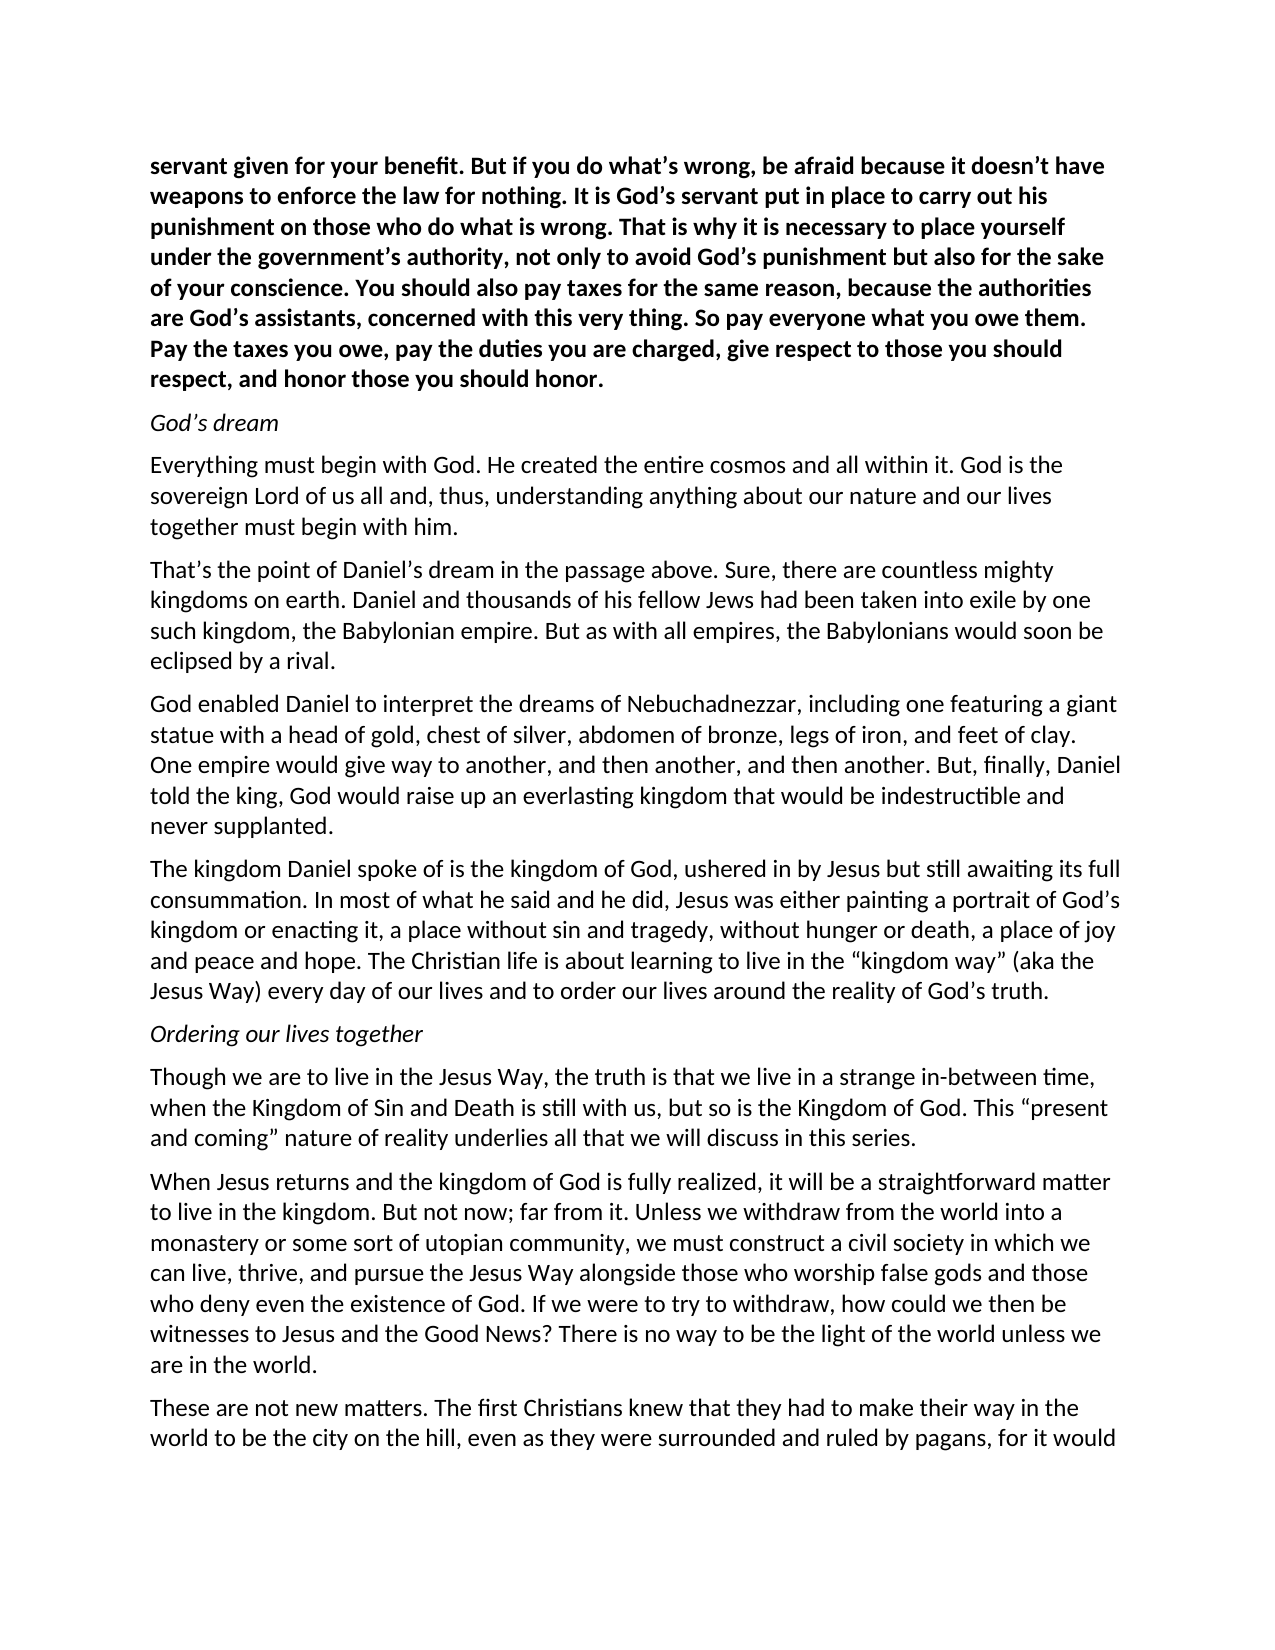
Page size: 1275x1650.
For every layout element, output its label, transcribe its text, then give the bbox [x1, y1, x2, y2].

text When Jesus returns and the kingdom of God is fully realized, it will be a straightforward matter to live in the kingdom. But not now; far from it. Unless we withdraw from the world into a monastery or some sort of utopian community, we must construct a civil society in which we can live, thrive, and pursue the Jesus Way alongside those who worship false gods and those who deny even the existence of God. If we were to try to withdraw, how could we then be witnesses to Jesus and the Good News? There is no way to be the light of the world unless we are in the world. [150, 1166, 1125, 1379]
text Everything must begin with God. He created the entire cosmos and all within it. God is the sovereign Lord of us all and, thus, understanding anything about our nature and our lives together must begin with him. [150, 450, 1125, 541]
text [150, 1392, 1125, 1453]
text The kingdom Daniel spoke of is the kingdom of God, ushered in by Jesus but still awaiting its full consummation. In most of what he said and he did, Jesus was either painting a portrait of God’s kingdom or enacting it, a place without sin and tragedy, without hunger or death, a place of joy and peace and hope. The Christian life is about learning to live in the “kingdom way” (aka the Jesus Way) every day of our lives and to order our lives around the reality of God’s truth. [150, 853, 1125, 1006]
text Ordering our lives together [150, 1018, 1125, 1049]
text God enabled Daniel to interpret the dreams of Nebuchadnezzar, including one featuring a giant statue with a head of gold, chest of silver, abdomen of bronze, legs of iron, and feet of clay. One empire would give way to another, and then another, and then another. But, finally, Daniel told the king, God would raise up an everlasting kingdom that would be indestructible and never supplanted. [150, 688, 1125, 841]
text Though we are to live in the Jesus Way, the truth is that we live in a strange in-between time, when the Kingdom of Sin and Death is still with us, but so is the Kingdom of God. This “present and coming” nature of reality underlies all that we will discuss in this series. [150, 1062, 1125, 1153]
text God’s dream [150, 407, 1125, 437]
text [150, 150, 1125, 394]
text That’s the point of Daniel’s dream in the passage above. Sure, there are countless mighty kingdoms on earth. Daniel and thousands of his fellow Jews had been taken into exile by one such kingdom, the Babylonian empire. But as with all empires, the Babylonians would soon be eclipsed by a rival. [150, 554, 1125, 676]
